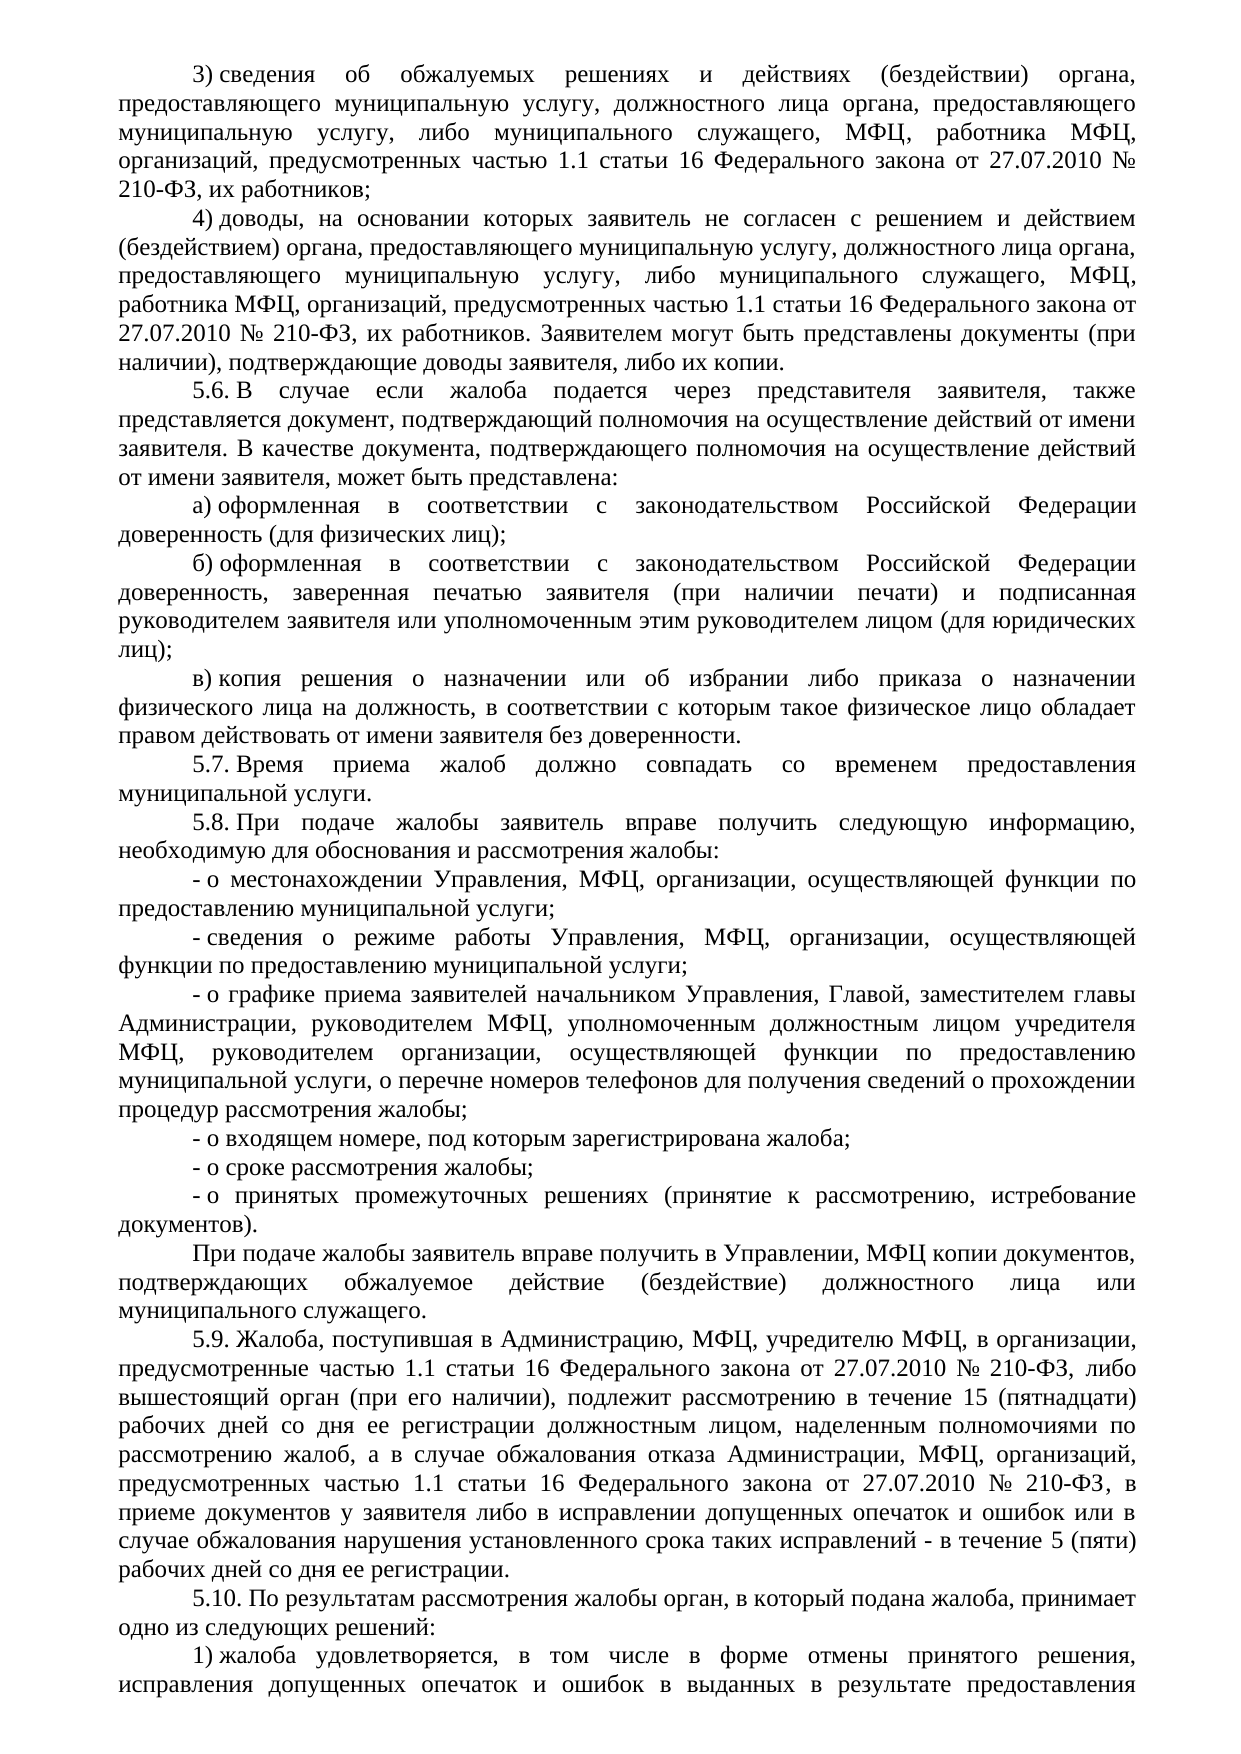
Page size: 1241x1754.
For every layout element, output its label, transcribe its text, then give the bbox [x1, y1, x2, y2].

text а) оформленная в соответствии с законодательством Российской Федерации доверенность (для физических лиц); [118, 490, 1137, 548]
text - о принятых промежуточных решениях (принятие к рассмотрению, истребование документов). [118, 1180, 1137, 1238]
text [118, 1640, 1137, 1698]
text - сведения о режиме работы Управления, МФЦ, организации, осуществляющей функции по предоставлению муниципальной услуги; [118, 922, 1137, 979]
text б) оформленная в соответствии с законодательством Российской Федерации доверенность, заверенная печатью заявителя (при наличии печати) и подписанная руководителем заявителя или уполномоченным этим руководителем лицом (для юридических лиц); [118, 548, 1137, 663]
text - о сроке рассмотрения жалобы; [118, 1152, 1137, 1180]
text 5.8. При подаче жалобы заявитель вправе получить следующую информацию, необходимую для обоснования и рассмотрения жалобы: [118, 807, 1137, 864]
text 5.10. По результатам рассмотрения жалобы орган, в который подана жалоба, принимает одно из следующих решений: [118, 1583, 1137, 1640]
text При подаче жалобы заявитель вправе получить в Управлении, МФЦ копии документов, подтверждающих обжалуемое действие (бездействие) должностного лица или муниципального служащего. [118, 1238, 1137, 1324]
text 5.6. В случае если жалоба подается через представителя заявителя, также представляется документ, подтверждающий полномочия на осуществление действий от имени заявителя. В качестве документа, подтверждающего полномочия на осуществление действий от имени заявителя, может быть представлена: [118, 375, 1137, 490]
text 5.7. Время приема жалоб должно совпадать со временем предоставления муниципальной услуги. [118, 749, 1137, 807]
text 5.9. Жалоба, поступившая в Администрацию, МФЦ, учредителю МФЦ, в организации, предусмотренные частью 1.1 статьи 16 Федерального закона от 27.07.2010 № 210-ФЗ, либо вышестоящий орган (при его наличии), подлежит рассмотрению в течение 15 (пятнадцати) рабочих дней со дня ее регистрации должностным лицом, наделенным полномочиями по рассмотрению жалоб, а в случае обжалования отказа Администрации, МФЦ, организаций, предусмотренных частью 1.1 статьи 16 Федерального закона от 27.07.2010 № 210-ФЗ, в приеме документов у заявителя либо в исправлении допущенных опечаток и ошибок или в случае обжалования нарушения установленного срока таких исправлений - в течение 5 (пяти) рабочих дней со дня ее регистрации. [118, 1324, 1137, 1583]
text - о местонахождении Управления, МФЦ, организации, осуществляющей функции по предоставлению муниципальной услуги; [118, 864, 1137, 922]
text в) копия решения о назначении или об избрании либо приказа о назначении физического лица на должность, в соответствии с которым такое физическое лицо обладает правом действовать от имени заявителя без доверенности. [118, 663, 1137, 749]
text 4) доводы, на основании которых заявитель не согласен с решением и действием (бездействием) органа, предоставляющего муниципальную услугу, должностного лица органа, предоставляющего муниципальную услугу, либо муниципального служащего, МФЦ, работника МФЦ, организаций, предусмотренных частью 1.1 статьи 16 Федерального закона от 27.07.2010 № 210-ФЗ, их работников. Заявителем могут быть представлены документы (при наличии), подтверждающие доводы заявителя, либо их копии. [118, 203, 1137, 375]
text - о графике приема заявителей начальником Управления, Главой, заместителем главы Администрации, руководителем МФЦ, уполномоченным должностным лицом учредителя МФЦ, руководителем организации, осуществляющей функции по предоставлению муниципальной услуги, о перечне номеров телефонов для получения сведений о прохождении процедур рассмотрения жалобы; [118, 979, 1137, 1123]
text - о входящем номере, под которым зарегистрирована жалоба; [118, 1123, 1137, 1152]
text 3) сведения об обжалуемых решениях и действиях (бездействии) органа, предоставляющего муниципальную услугу, должностного лица органа, предоставляющего муниципальную услугу, либо муниципального служащего, МФЦ, работника МФЦ, организаций, предусмотренных частью 1.1 статьи 16 Федерального закона от 27.07.2010 № 210-ФЗ, их работников; [118, 59, 1137, 203]
